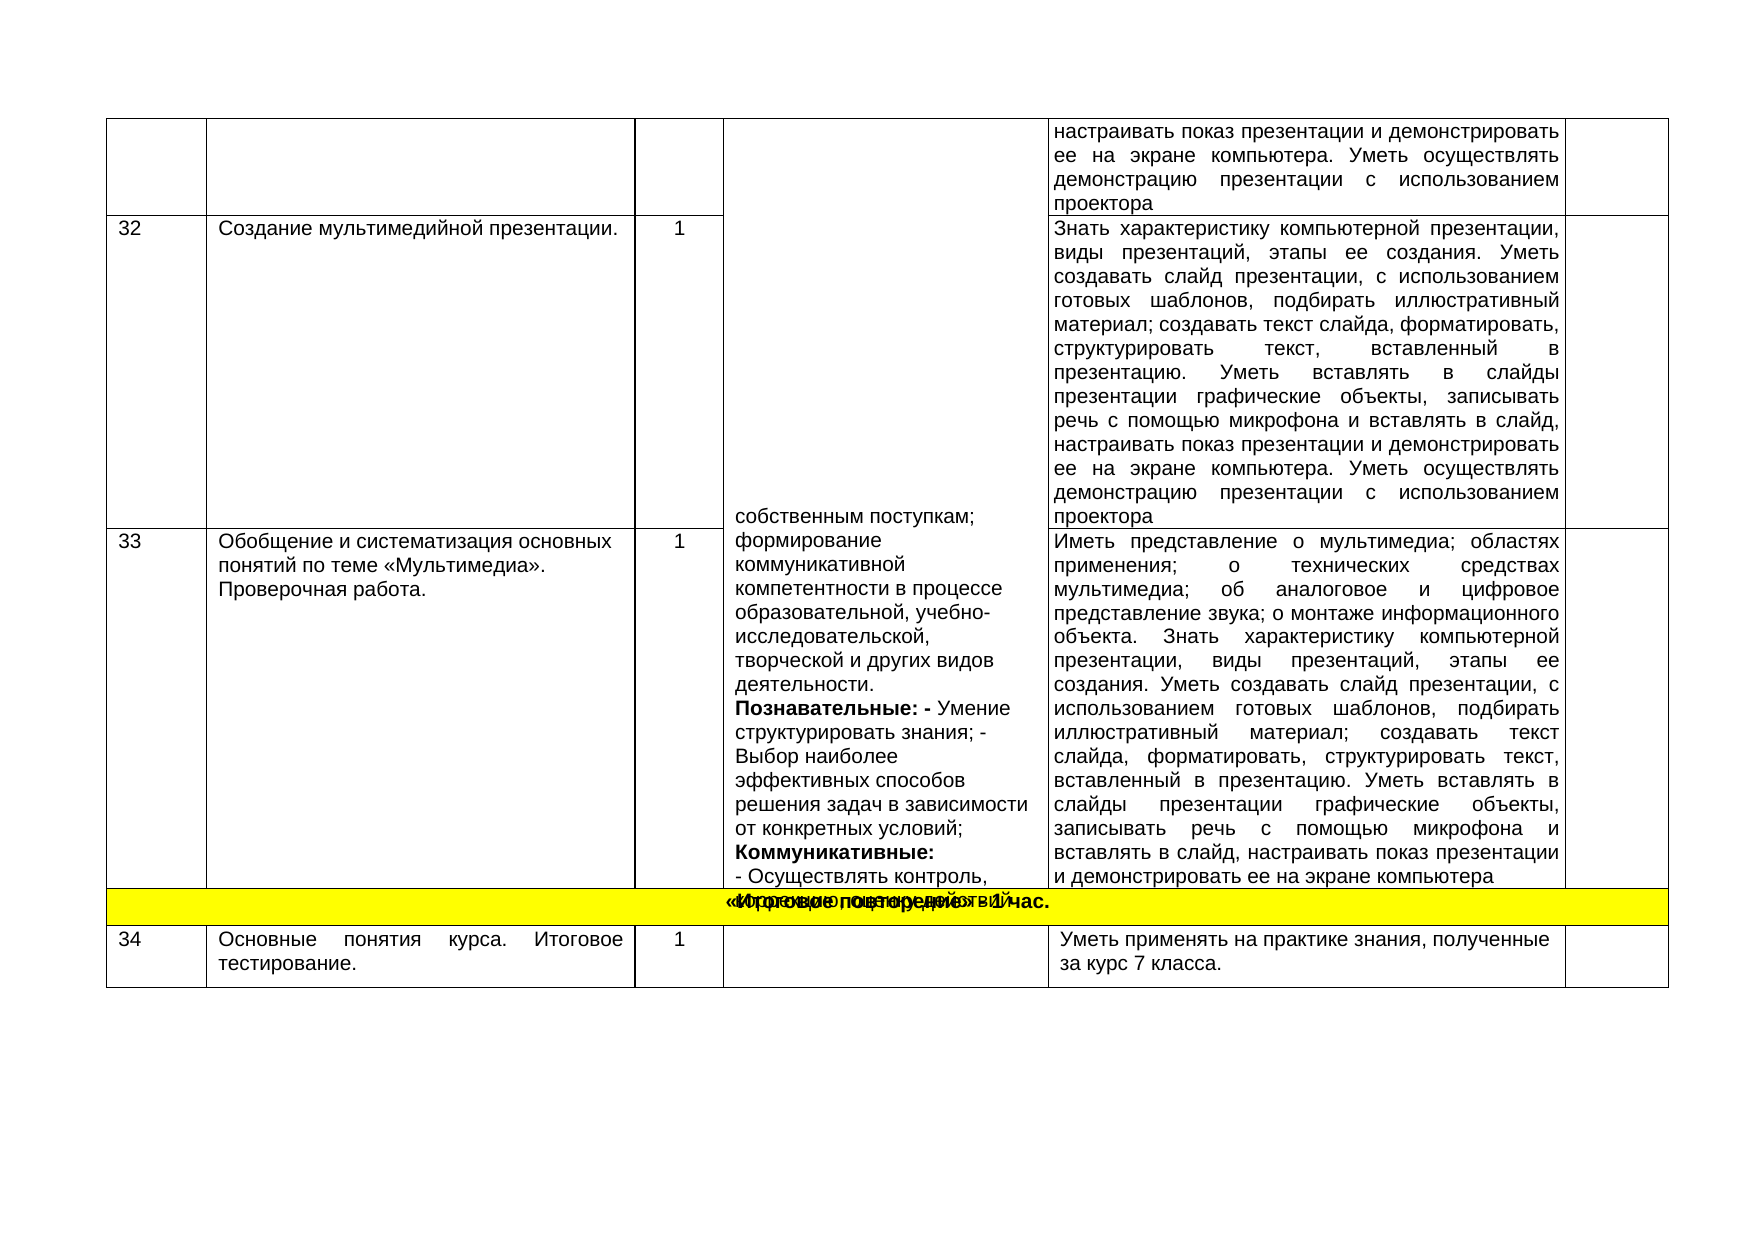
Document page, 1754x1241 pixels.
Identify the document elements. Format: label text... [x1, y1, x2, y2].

table_cell 1 [636, 216, 723, 527]
table_cell 1 [636, 119, 723, 215]
table_cell [1566, 216, 1668, 527]
table_cell [1566, 926, 1668, 987]
table_cell Создание мультимедийной презентации. [207, 216, 634, 527]
table_cell «Итоговое повторение» - 1 час. [107, 889, 1668, 925]
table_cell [207, 119, 634, 215]
table_cell [724, 926, 1048, 987]
table_cell 1 [636, 529, 723, 888]
table_cell Обобщение и систематизация основных понятий по теме «Мультимедиа». Проверочная работа. [207, 529, 634, 888]
table_cell Иметь представление о мультимедиа; областях применения; о технических средствах мультимедиа; об аналоговое и цифровое представление звука; о монтаже информационного объекта. Знать характеристику компьютерной презентации, виды презентаций, этапы ее создания. Уметь создавать слайд презентации, с использованием готовых шаблонов, подбирать иллюстративный материал; создавать текст слайда, форматировать, структурировать текст, вставленный в презентацию. Уметь вставлять в слайды презентации графические объекты, записывать речь с помощью микрофона и вставлять в слайд, настраивать показ презентации и демонстрировать ее на экране компьютера [1049, 529, 1565, 888]
table_cell Уметь применять на практике знания, полученные за курс 7 класса. [1049, 926, 1565, 987]
table_cell 34 [107, 926, 206, 987]
table_cell [1566, 119, 1668, 215]
table_cell [1566, 529, 1668, 888]
table_cell 1 [636, 926, 723, 987]
table_cell 31 [107, 119, 206, 215]
table_cell 32 [107, 216, 206, 527]
table_cell 33 [107, 529, 206, 888]
table_cell Основные понятия курса. Итоговое тестирование. [207, 926, 634, 987]
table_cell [1049, 119, 1565, 215]
